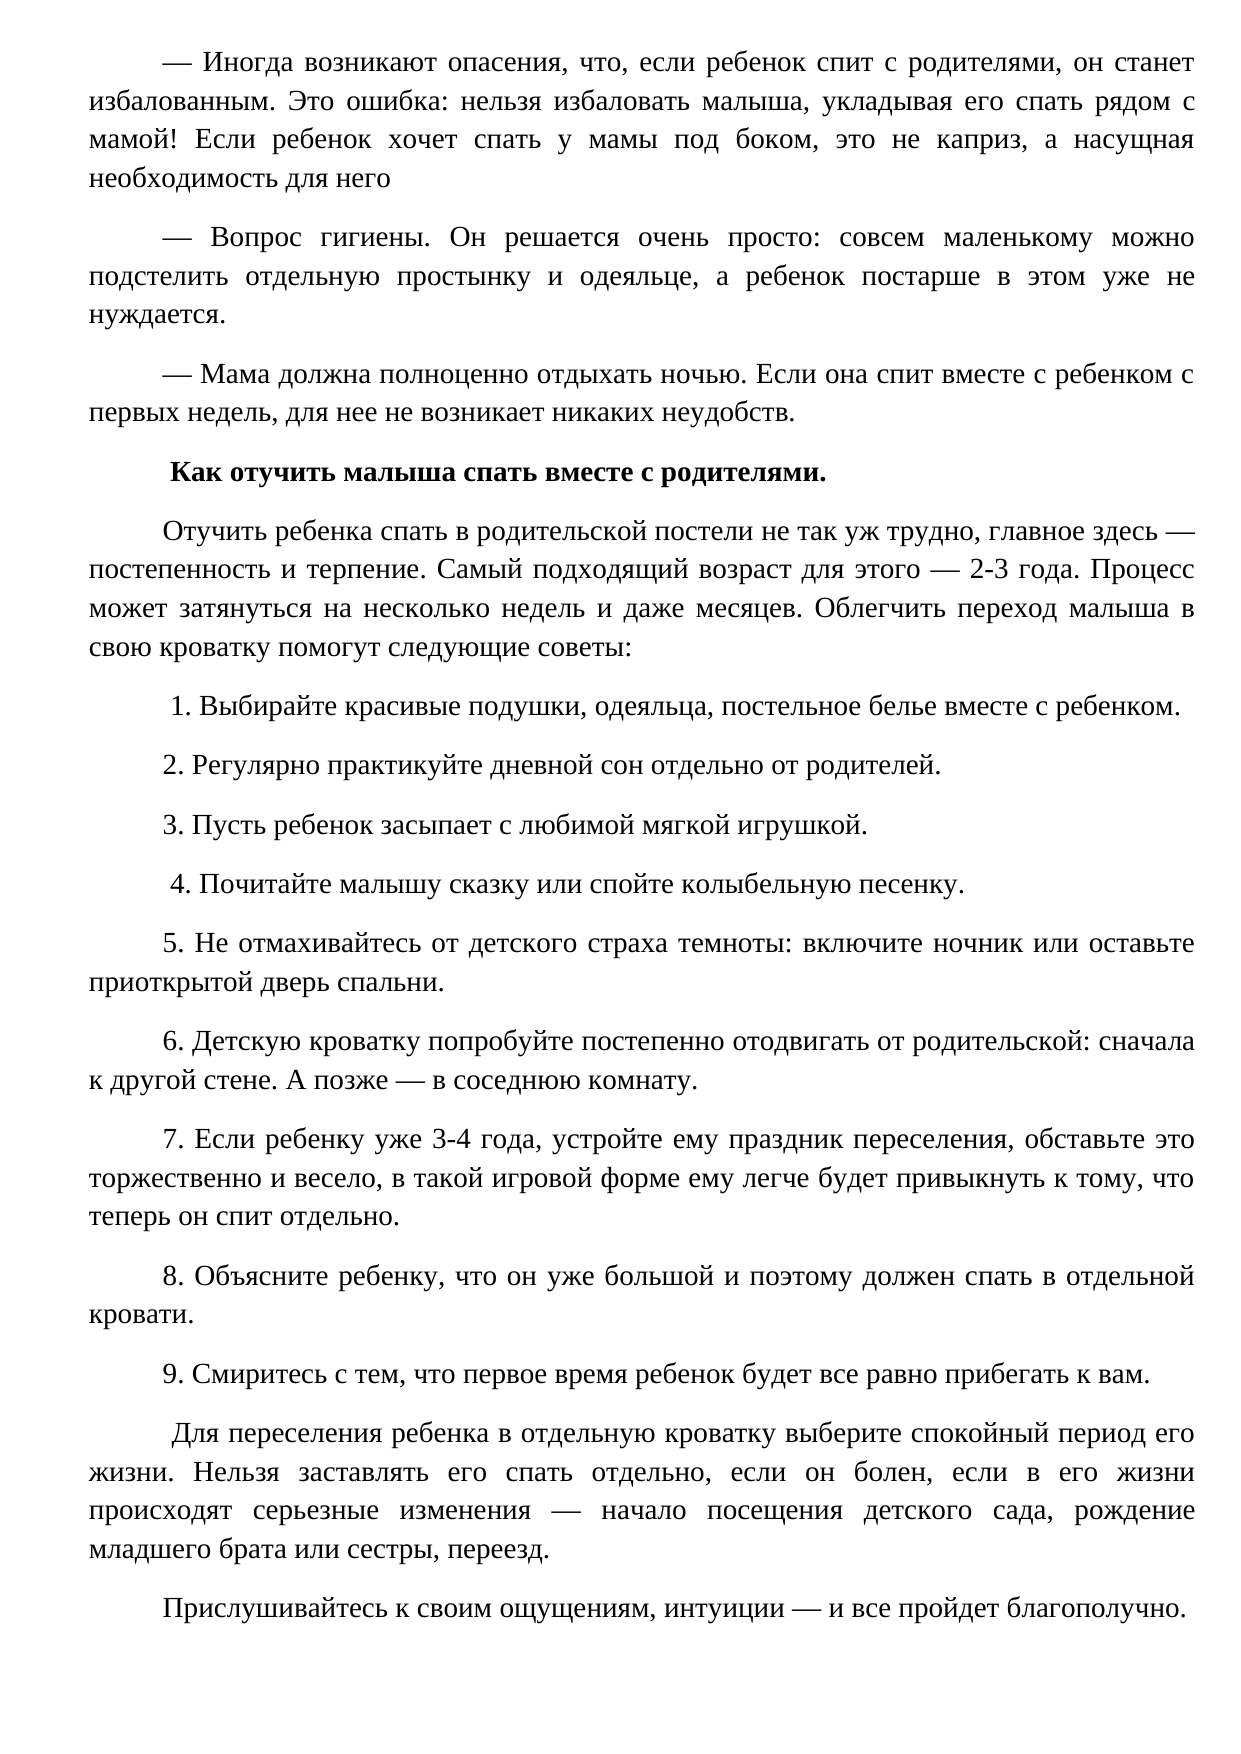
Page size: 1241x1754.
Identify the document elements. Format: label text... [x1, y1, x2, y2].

text 2. Регулярно практикуйте дневной сон отдельно от родителей. [89, 747, 1196, 781]
text 3. Пусть ребенок засыпает с любимой мягкой игрушкой. [89, 807, 1196, 840]
text Для переселения ребенка в отдельную кроватку выберите спокойный период его жизни. Нельзя заставлять его спать отдельно, если он болен, если в его жизни происходят серьезные изменения — начало посещения детского сада, рождение младшего брата или сестры, переезд. [89, 1415, 1196, 1564]
text 8. Объясните ребенку, что он уже большой и поэтому должен спать в отдельной кровати. [89, 1258, 1196, 1330]
text — Мама должна полноценно отдыхать ночью. Если она спит вместе с ребенком с первых недель, для нее не возникает никаких неудобств. [89, 356, 1196, 428]
text — Иногда возникают опасения, что, если ребенок спит с родителями, он станет избалованным. Это ошибка: нельзя избаловать малыша, укладывая его спать рядом с мамой! Если ребенок хочет спать у мамы под боком, это не каприз, а насущная необходимость для него [89, 44, 1196, 193]
text 5. Не отмахивайтесь от детского страха темноты: включите ночник или оставьте приоткрытой дверь спальни. [89, 926, 1196, 998]
text 4. Почитайте малышу сказку или спойте колыбельную песенку. [89, 866, 1196, 900]
text Отучить ребенка спать в родительской постели не так уж трудно, главное здесь — постепенность и терпение. Самый подходящий возраст для этого — 2-3 года. Процесс может затянуться на несколько недель и даже месяцев. Облегчить переход малыша в свою кроватку помогут следующие советы: [89, 513, 1196, 662]
text Как отучить малыша спать вместе с родителями. [89, 454, 1196, 487]
text 7. Если ребенку уже 3-4 года, устройте ему праздник переселения, обставьте это торжественно и весело, в такой игровой форме ему легче будет привыкнуть к тому, что теперь он спит отдельно. [89, 1121, 1196, 1232]
text 9. Смиритесь с тем, что первое время ребенок будет все равно прибегать к вам. [89, 1356, 1196, 1389]
text Прислушивайтесь к своим ощущениям, интуиции — и все пройдет благополучно. [89, 1590, 1196, 1624]
text 1. Выбирайте красивые подушки, одеяльца, постельное белье вместе с ребенком. [89, 688, 1196, 722]
text 6. Детскую кроватку попробуйте постепенно отодвигать от родительской: сначала к другой стене. А позже — в соседнюю комнату. [89, 1023, 1196, 1096]
text — Вопрос гигиены. Он решается очень просто: совсем маленькому можно подстелить отдельную простынку и одеяльце, а ребенок постарше в этом уже не нуждается. [89, 219, 1196, 330]
